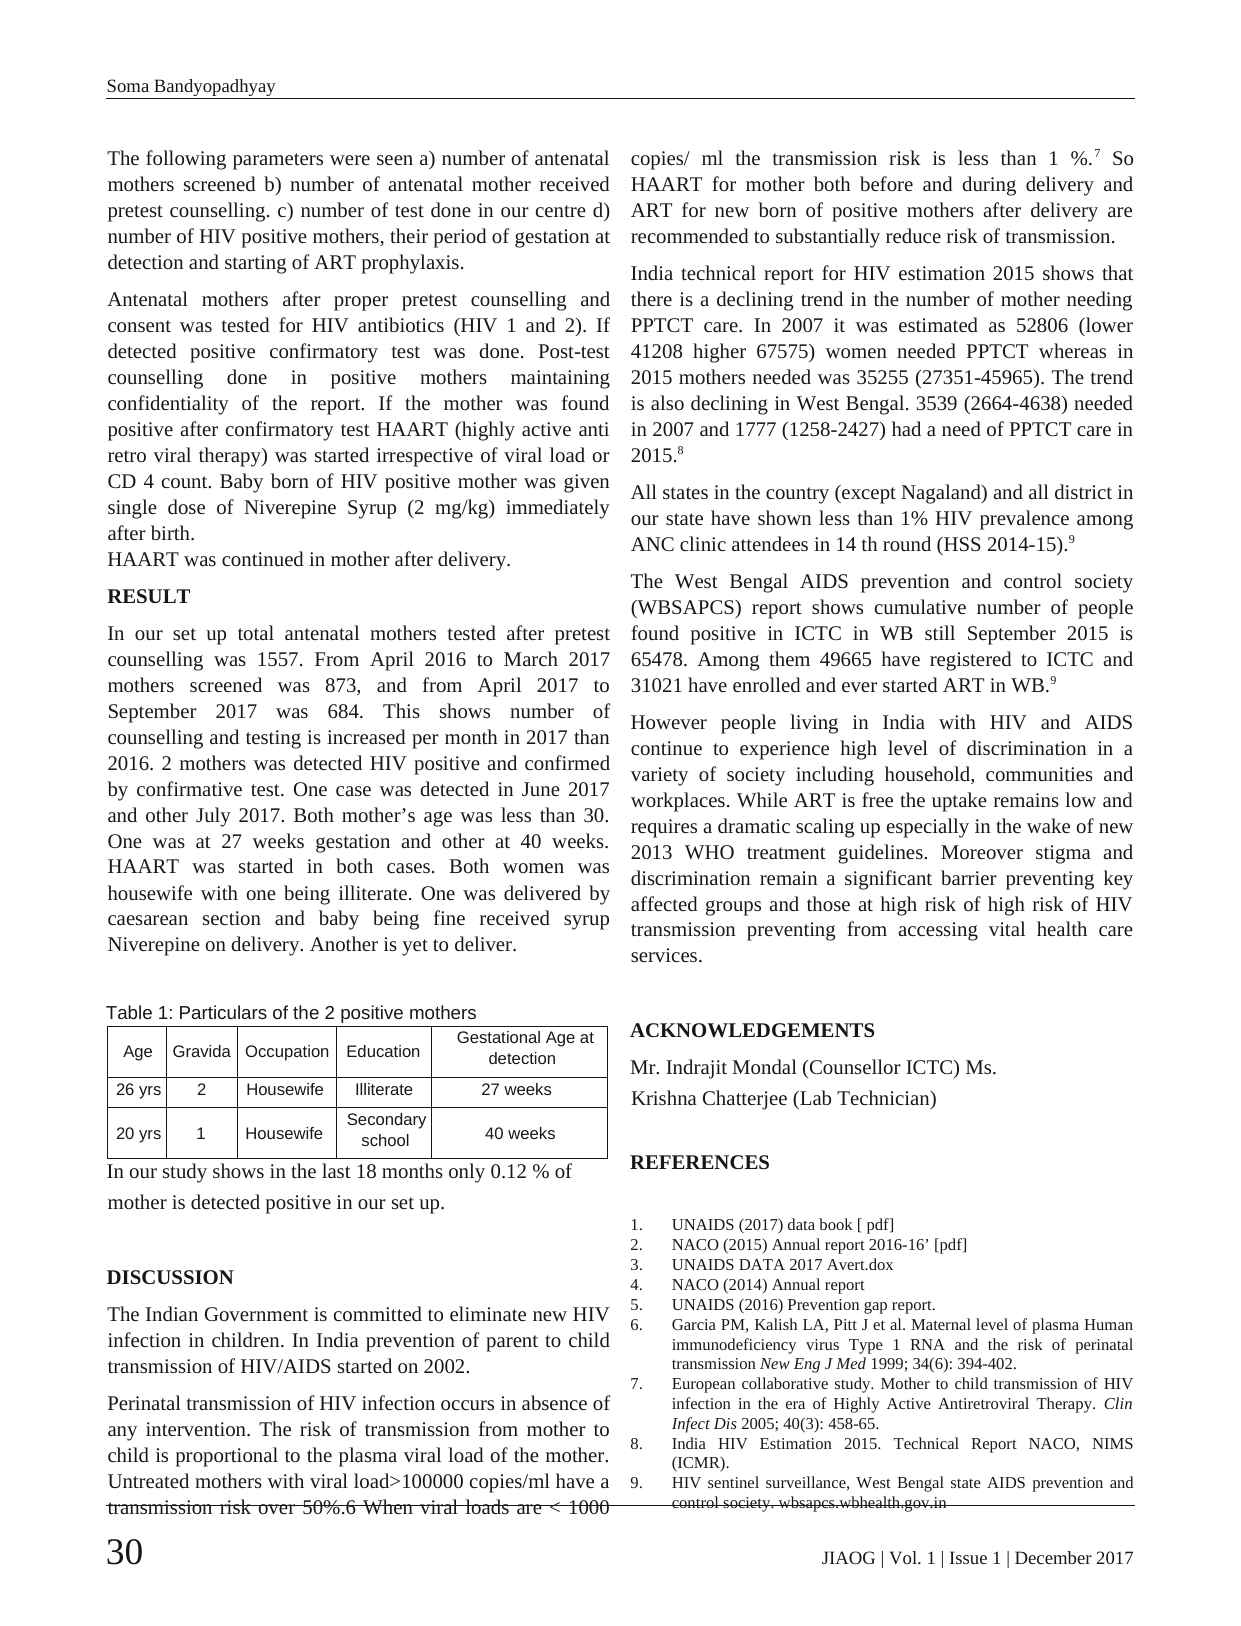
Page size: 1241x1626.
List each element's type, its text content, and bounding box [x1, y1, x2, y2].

text India technical report for HIV estimation 2015 shows that there is a declining trend in the number of mother needing PPTCT care. In 2007 it was estimated as 52806 (lower 41208 higher 67575) women needed PPTCT whereas in 2015 mothers needed was 35255 (27351-45965). The trend is also declining in West Bengal. 3539 (2664-4638) needed in 2007 and 1777 (1258-2427) had a need of PPTCT care in 2015.8 [630, 261, 1134, 467]
table_header Education [337, 1027, 431, 1077]
text In our study shows in the last 18 months only 0.12 % of mother is detected positive in our set up. [106, 1159, 611, 1214]
table_cell 20 yrs [108, 1108, 166, 1158]
list NACO (2014) Annual report [630, 1275, 1134, 1294]
table_cell 1 [167, 1108, 237, 1158]
text The following parameters were seen a) number of antenatal mothers screened b) number of antenatal mother received pretest counselling. c) number of test done in our centre d) number of HIV positive mothers, their period of gestation at detection and starting of ART prophylaxis. [107, 146, 611, 274]
text HAART was continued in mother after delivery. [107, 546, 611, 571]
text However people living in India with HIV and AIDS continue to experience high level of discrimination in a variety of society including household, communities and workplaces. While ART is free the uptake remains low and requires a dramatic scaling up especially in the wake of new 2013 WHO treatment guidelines. Moreover stigma and discrimination remain a significant barrier preventing key affected groups and those at high risk of high risk of HIV transmission preventing from accessing vital health care services. [630, 710, 1134, 967]
list NACO (2015) Annual report 2016-16’ [pdf] [630, 1235, 1134, 1254]
table_cell Housewife [238, 1108, 336, 1158]
list HIV sentinel surveillance, West Bengal state AIDS prevention and control society. wbsapcs.wbhealth.gov.in [630, 1473, 1134, 1512]
table_cell 2 [167, 1078, 237, 1107]
table_header Occupation [238, 1027, 336, 1077]
table_cell Secondary school [337, 1108, 431, 1158]
text In our set up total antenatal mothers tested after pretest counselling was 1557. From April 2016 to March 2017 mothers screened was 873, and from April 2017 to September 2017 was 684. This shows number of counselling and testing is increased per month in 2017 than 2016. 2 mothers was detected HIV positive and confirmed by confirmative test. One case was detected in June 2017 and other July 2017. Both mother’s age was less than 30. One was at 27 weeks gestation and other at 40 weeks. HAART was started in both cases. Both women was housewife with one being illiterate. One was delivered by caesarean section and baby being fine received syrup Niverepine on delivery. Another is yet to deliver. [107, 621, 611, 956]
text Perinatal transmission of HIV infection occurs in absence of any intervention. The risk of transmission from mother to child is proportional to the plasma viral load of the mother. Untreated mothers with viral load>100000 copies/ml have a transmission risk over 50%.6 When viral loads are < 1000 copies/ ml the transmission risk is less than 1 %.7 So HAART for mother both before and during delivery and ART for new born of positive mothers after delivery are recommended to substantially reduce risk of transmission. [107, 1391, 611, 1519]
table_header Age [108, 1027, 166, 1077]
list UNAIDS (2017) data book [ pdf] [630, 1215, 1134, 1234]
list India HIV Estimation 2015. Technical Report NACO, NIMS (ICMR). [630, 1433, 1134, 1472]
text All states in the country (except Nagaland) and all district in our state have shown less than 1% HIV prevalence among ANC clinic attendees in 14 th round (HSS 2014-15).9 [630, 480, 1134, 556]
table_cell 40 weeks [432, 1108, 607, 1158]
text The Indian Government is committed to eliminate new HIV infection in children. In India prevention of parent to child transmission of HIV/AIDS started on 2002. [107, 1302, 611, 1378]
list UNAIDS (2016) Prevention gap report. [630, 1295, 1134, 1314]
text diScuSSion [106, 1264, 611, 1289]
table_cell 27 weeks [432, 1078, 607, 1107]
table_header Gravida [167, 1027, 237, 1077]
table_header Gestational Age at detection [432, 1027, 607, 1077]
text Antenatal mothers after proper pretest counselling and consent was tested for HIV antibiotics (HIV 1 and 2). If detected positive confirmatory test was done. Post-test counselling done in positive mothers maintaining confidentiality of the report. If the mother was found positive after confirmatory test HAART (highly active anti retro viral therapy) was started irrespective of viral load or CD 4 count. Baby born of HIV positive mother was given single dose of Niverepine Syrup (2 mg/kg) immediately after birth. [107, 287, 611, 544]
list Garcia PM, Kalish LA, Pitt J et al. Maternal level of plasma Human immunodeficiency virus Type 1 RNA and the risk of perinatal transmission New Eng J Med 1999; 34(6): 394-402. [630, 1315, 1134, 1373]
text Table 1: Particulars of the 2 positive mothers [106, 1002, 611, 1024]
text Perinatal transmission of HIV infection occurs in absence of any intervention. The risk of transmission from mother to child is proportional to the plasma viral load of the mother. Untreated mothers with viral load>100000 copies/ml have a transmission risk over 50%.6 When viral loads are < 1000 copies/ ml the transmission risk is less than 1 %.7 So HAART for mother both before and during delivery and ART for new born of positive mothers after delivery are recommended to substantially reduce risk of transmission. [630, 146, 1134, 248]
table_cell Illiterate [337, 1078, 431, 1107]
list European collaborative study. Mother to child transmission of HIV infection in the era of Highly Active Antiretroviral Therapy. Clin Infect Dis 2005; 40(3): 458-65. [630, 1374, 1134, 1433]
text The West Bengal AIDS prevention and control society (WBSAPCS) report shows cumulative number of people found positive in ICTC in WB still September 2015 is 65478. Among them 49665 have registered to ICTC and 31021 have enrolled and ever started ART in WB.9 [630, 569, 1134, 697]
text Mr. Indrajit Mondal (Counsellor ICTC) Ms. Krishna Chatterjee (Lab Technician) [630, 1055, 1056, 1110]
subtitle acKnoWledgeMentS [630, 1018, 1134, 1042]
text reFerenceS [630, 1150, 1056, 1174]
table_cell 26 yrs [108, 1078, 166, 1107]
text reSult [107, 584, 611, 608]
table_cell Housewife [238, 1078, 336, 1107]
list UNAIDS DATA 2017 Avert.dox [630, 1255, 1134, 1274]
